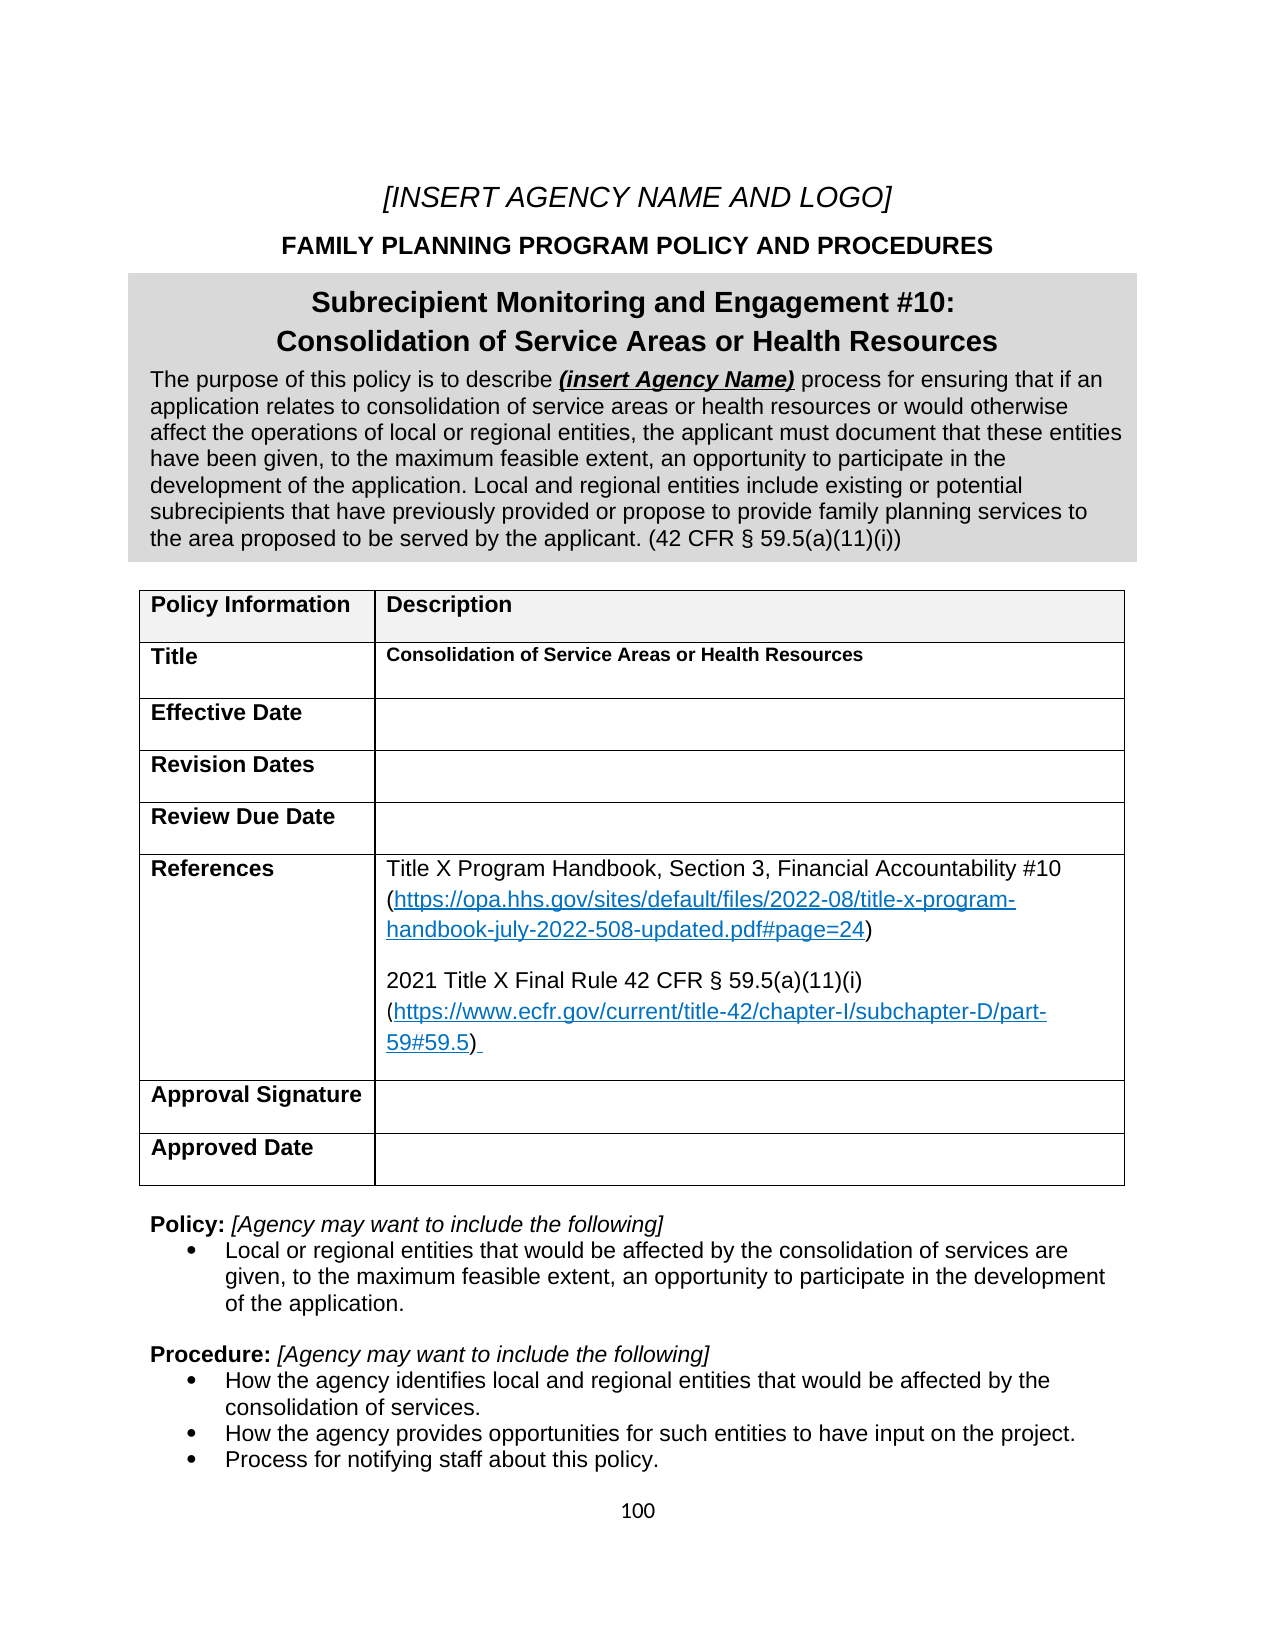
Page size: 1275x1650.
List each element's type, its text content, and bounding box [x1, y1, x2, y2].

table_cell Approval Signature [140, 1081, 374, 1132]
list How the agency provides opportunities for such entities to have input on the project. [187, 1420, 1125, 1446]
table_cell Approved Date [140, 1134, 374, 1184]
table_header Policy Information [140, 591, 374, 642]
table_cell [376, 751, 1124, 802]
list How the agency identifies local and regional entities that would be affected by the consolidation of services. [187, 1367, 1125, 1420]
table_cell Effective Date [140, 699, 374, 750]
table_cell Title X Program Handbook, Section 3, Financial Accountability #10 (https://opa.hhs.gov/sites/default/files/2022-08/title-x-program-handbook-july-2022-508-updated.pdf#page=24) 2021 Title X Final Rule 42 CFR § 59.5(a)(11)(i) (https://www.ecfr.gov/current/title-42/chapter-I/subchapter-D/part-59#59.5) [376, 855, 1124, 1080]
text Procedure: [Agency may want to include the following] [150, 1341, 1125, 1367]
table_header Description [376, 591, 1124, 642]
table_cell [376, 1134, 1124, 1184]
list Local or regional entities that would be affected by the consolidation of services are given, to the maximum feasible extent, an opportunity to participate in the development of the application. [187, 1237, 1125, 1316]
text Policy: [Agency may want to include the following] [150, 1211, 1125, 1237]
text [INSERT AGENCY NAME AND LOGO] [150, 180, 1125, 214]
table_cell Consolidation of Service Areas or Health Resources [376, 643, 1124, 698]
list Process for notifying staff about this policy. [187, 1446, 1125, 1473]
text The purpose of this policy is to describe (insert Agency Name) process for ensuring that if an application relates to consolidation of service areas or health resources or would otherwise affect the operations of local or regional entities, the applicant must document that these entities have been given, to the maximum feasible extent, an opportunity to participate in the development of the application. Local and regional entities include existing or potential subrecipients that have previously provided or propose to provide family planning services to the area proposed to be served by the applicant. (42 CFR § 59.5(a)(11)(i)) [150, 366, 1125, 552]
table_cell [376, 1081, 1124, 1132]
table_cell Title [140, 643, 374, 698]
table_cell References [140, 855, 374, 1080]
table_cell [376, 699, 1124, 750]
table_cell Revision Dates [140, 751, 374, 802]
table_cell Review Due Date [140, 803, 374, 854]
table_cell [376, 803, 1124, 854]
subtitle FAMILY PLANNING PROGRAM POLICY AND PROCEDURES [150, 231, 1125, 260]
subtitle Subrecipient Monitoring and Engagement #10: Consolidation of Service Areas or Health Resources [150, 285, 1125, 357]
